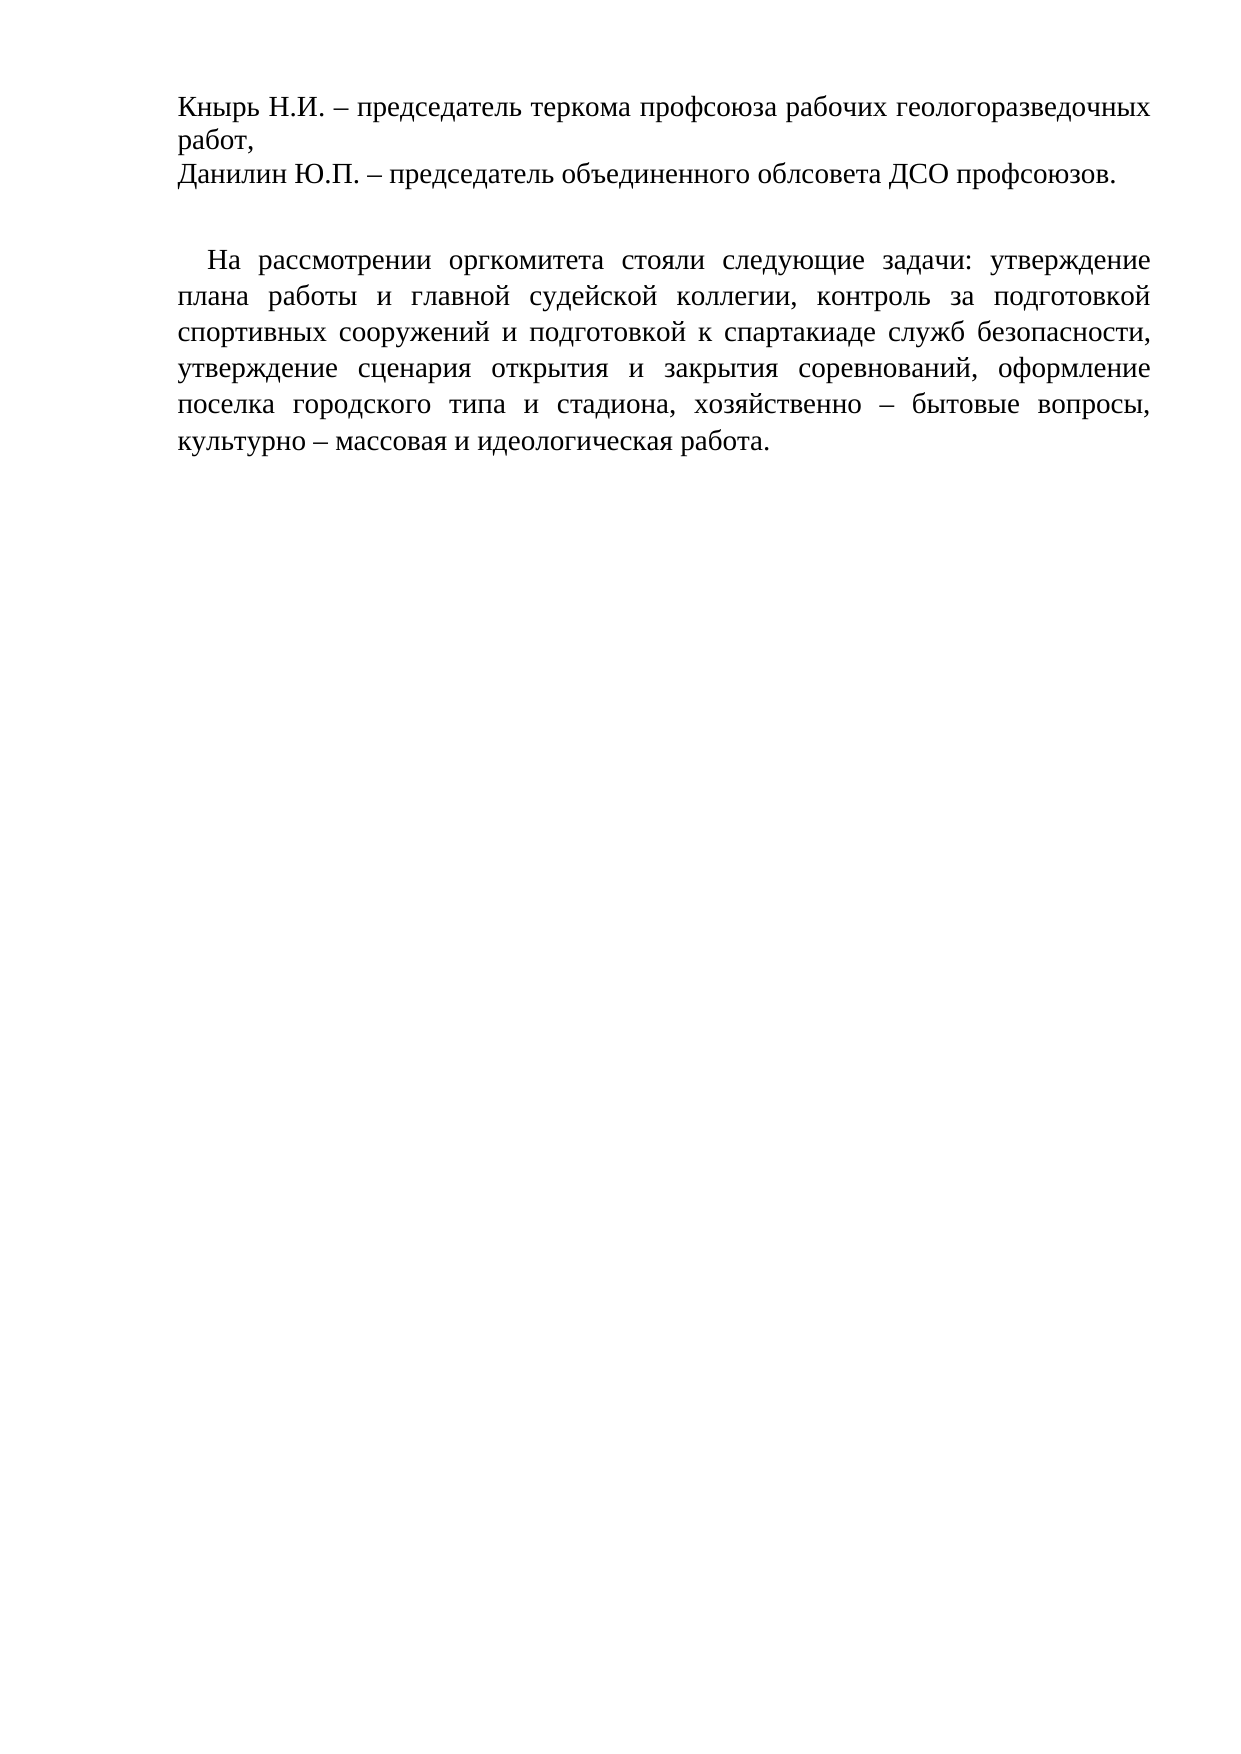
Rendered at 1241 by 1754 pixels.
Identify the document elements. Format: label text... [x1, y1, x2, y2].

text Данилин Ю.П. – председатель объединенного облсовета ДСО профсоюзов. [177, 156, 1152, 189]
text Кнырь Н.И. – председатель теркома профсоюза рабочих геологоразведочных работ, [177, 89, 1152, 156]
text На рассмотрении оргкомитета стояли следующие задачи: утверждение плана работы и главной судейской коллегии, контроль за подготовкой спортивных сооружений и подготовкой к спартакиаде служб безопасности, утверждение сценария открытия и закрытия соревнований, оформление поселка городского типа и стадиона, хозяйственно – бытовые вопросы, культурно – массовая и идеологическая работа. [177, 242, 1152, 456]
